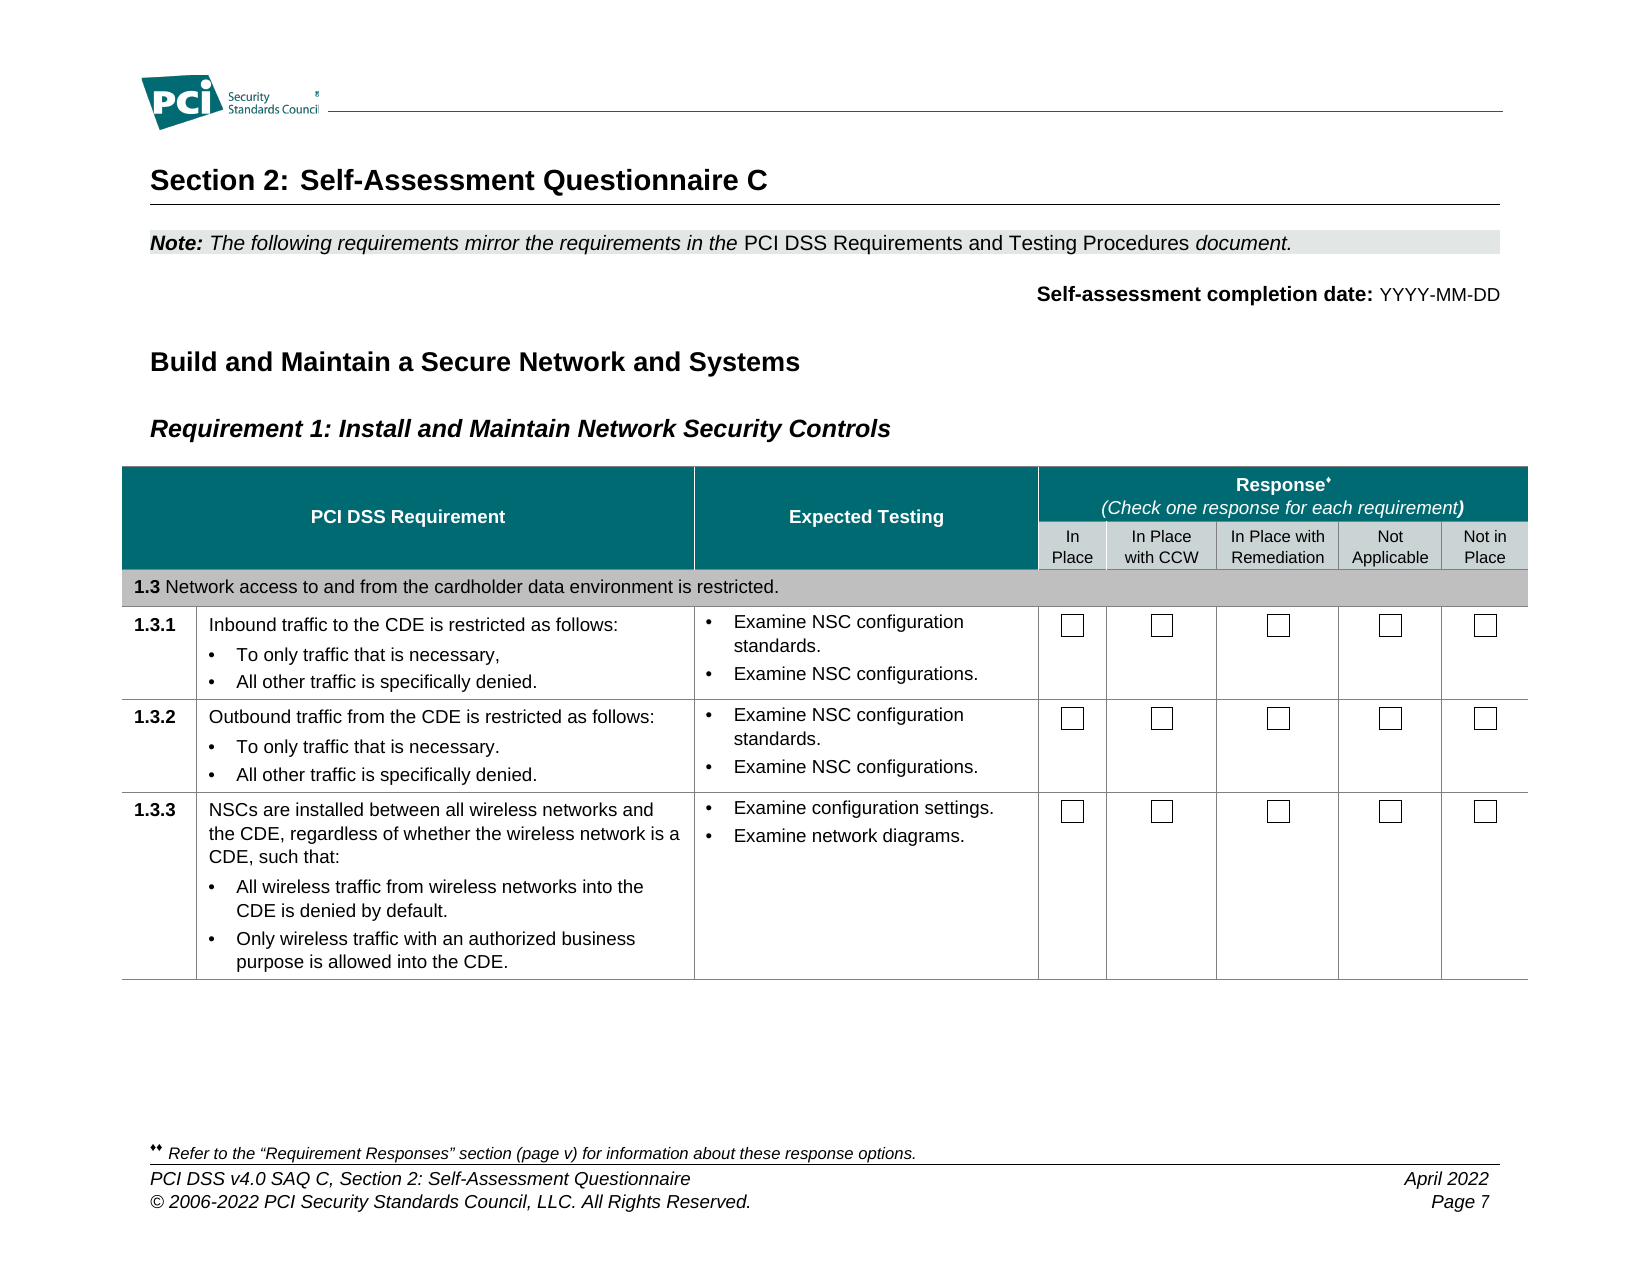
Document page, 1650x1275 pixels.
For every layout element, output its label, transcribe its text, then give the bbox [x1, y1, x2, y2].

table_cell 1.3.1 [122, 607, 196, 699]
table_header PCI DSS Requirement [122, 467, 694, 569]
table_cell In Place with CCW [1107, 522, 1216, 569]
table_header Expected Testing [695, 467, 1038, 569]
table_cell [1217, 700, 1338, 792]
table_cell [1442, 607, 1528, 699]
table_cell In Place [1039, 522, 1106, 569]
table_cell [1039, 607, 1106, 699]
text Self-assessment completion date: YYYY-MM-DD [150, 282, 1500, 306]
table_cell In Place with Remediation [1217, 522, 1338, 569]
subtitle Section 2: Self-Assessment Questionnaire C [150, 162, 1500, 204]
table_cell Inbound traffic to the CDE is restricted as follows: To only traffic that is necessary, All other traffic is specifically denied. [197, 607, 694, 699]
text Note: The following requirements mirror the requirements in the PCI DSS Requirements and Testing Procedures document. [150, 230, 1500, 254]
table_cell [1339, 700, 1441, 792]
table_cell NSCs are installed between all wireless networks and the CDE, regardless of whether the wireless network is a CDE, such that: All wireless traffic from wireless networks into the CDE is denied by default. Only wireless traffic with an authorized business purpose is allowed into the CDE. [197, 793, 694, 979]
table_cell Examine NSC configuration standards. Examine NSC configurations. [695, 607, 1038, 699]
table_cell Not in Place [1442, 522, 1528, 569]
table_cell [1217, 793, 1338, 979]
subtitle Requirement 1: Install and Maintain Network Security Controls [150, 414, 1500, 443]
table_cell [1442, 793, 1528, 979]
subtitle Build and Maintain a Secure Network and Systems [150, 346, 1500, 377]
table_cell Not Applicable [1339, 522, 1441, 569]
table_cell [1217, 607, 1338, 699]
table_cell 1.3.3 [122, 793, 196, 979]
table_cell [1107, 607, 1216, 699]
table_cell Examine NSC configuration standards. Examine NSC configurations. [695, 700, 1038, 792]
table_cell Outbound traffic from the CDE is restricted as follows: To only traffic that is necessary. All other traffic is specifically denied. [197, 700, 694, 792]
table_header Response♦ (Check one response for each requirement) [1039, 467, 1528, 521]
table_cell [1039, 700, 1106, 792]
table_cell [1107, 793, 1216, 979]
table_cell [1339, 793, 1441, 979]
table_cell [1107, 700, 1216, 792]
table_cell [1039, 793, 1106, 979]
table_cell 1.3 Network access to and from the cardholder data environment is restricted. [122, 570, 1528, 606]
table_cell Examine configuration settings. Examine network diagrams. [695, 793, 1038, 979]
picture [141, 75, 319, 130]
table_cell 1.3.2 [122, 700, 196, 792]
table_cell [1339, 607, 1441, 699]
table_cell [1442, 700, 1528, 792]
